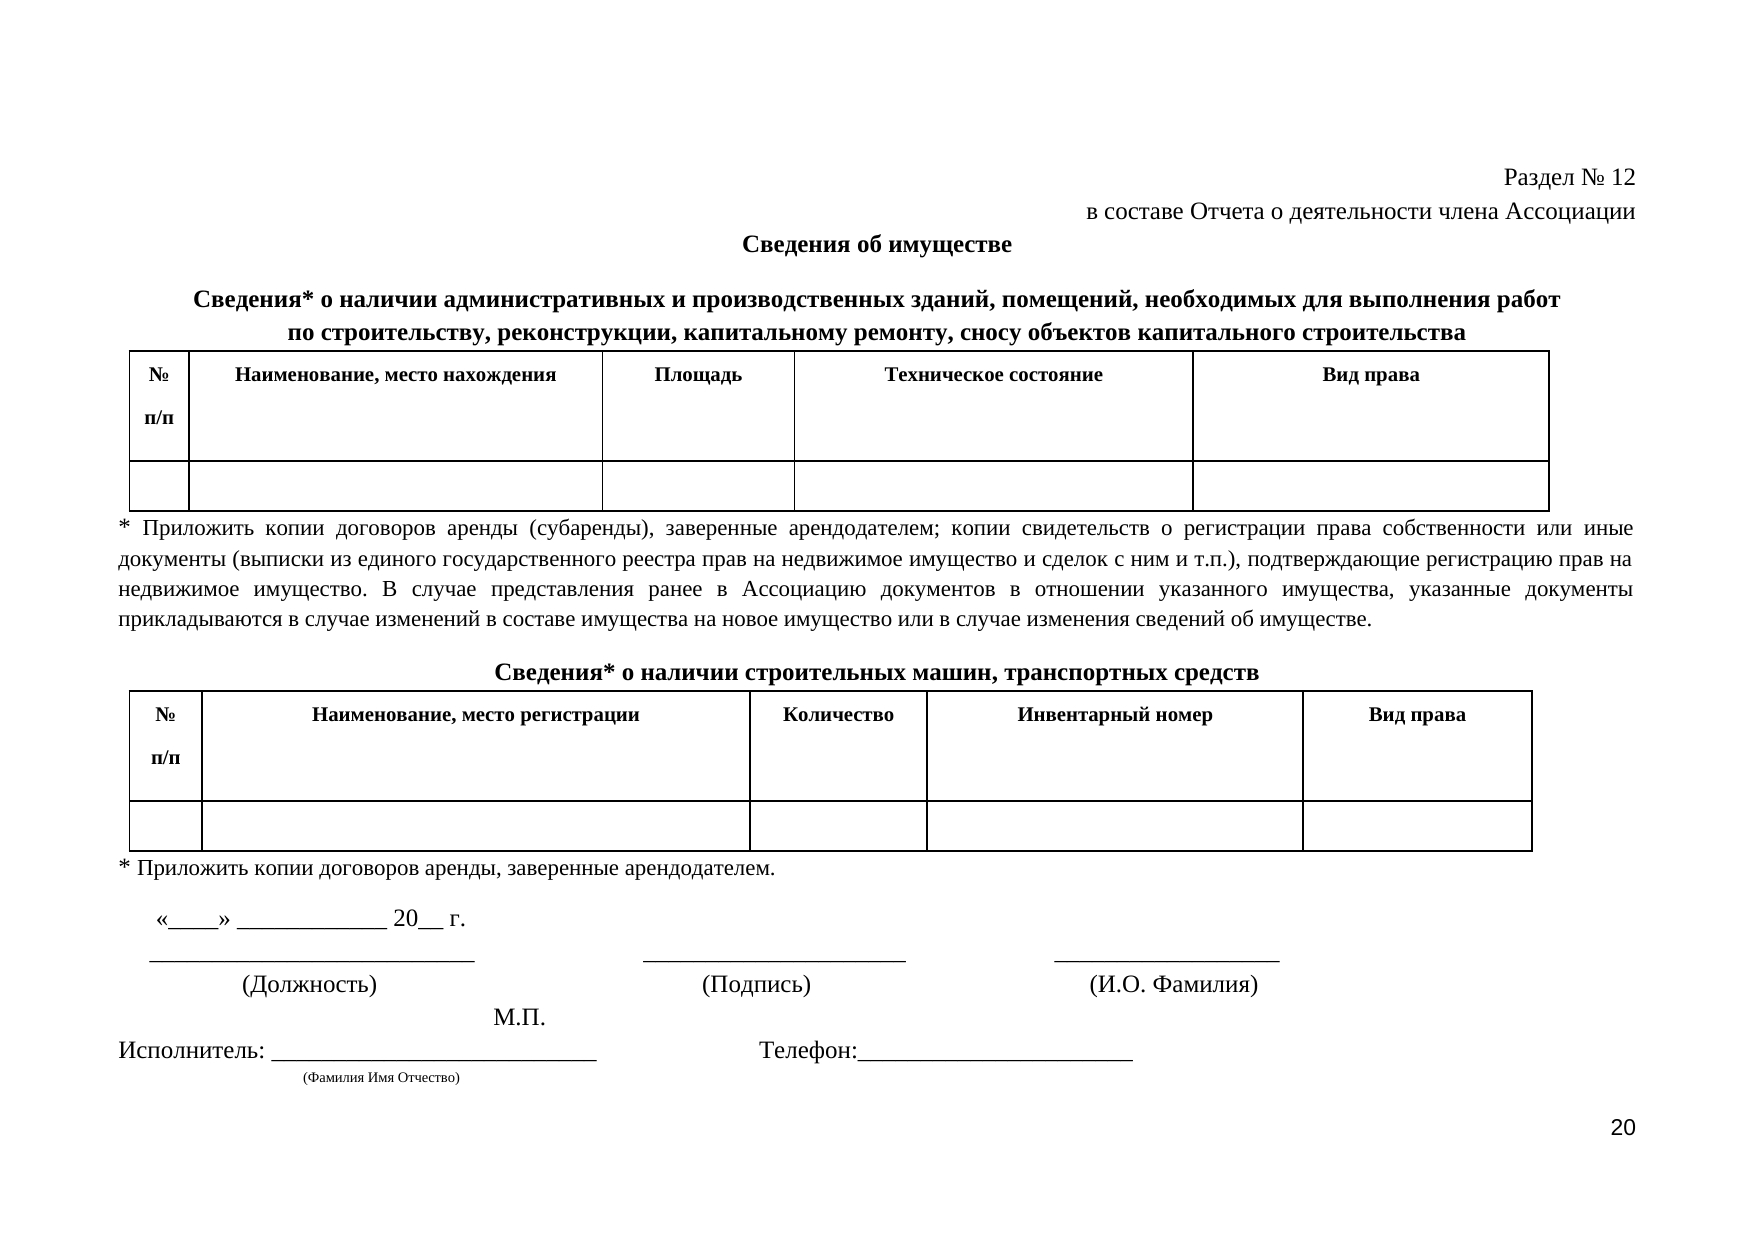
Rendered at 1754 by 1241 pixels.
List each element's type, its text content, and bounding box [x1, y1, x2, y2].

text по строительству, реконструкции, капитальному ремонту, сносу объектов капитального строительства [118, 317, 1636, 346]
table_cell [751, 802, 926, 850]
table_header № п/п [130, 352, 188, 460]
text Сведения* о наличии строительных машин, транспортных средств [118, 657, 1636, 686]
table_header Наименование, место нахождения [190, 352, 602, 460]
text М.П. [118, 1002, 1636, 1031]
text Исполнитель: __________________________ Телефон:______________________ [118, 1036, 1636, 1064]
text Сведения* о наличии административных и производственных зданий, помещений, необходимых для выполнения работ [118, 284, 1636, 313]
text «____» ____________ 20__ г. [118, 903, 1636, 932]
table_cell [603, 462, 794, 510]
table_cell [1304, 802, 1531, 850]
table_header Количество [751, 692, 926, 800]
table_header Вид права [1304, 692, 1531, 800]
text (Фамилия Имя Отчество) [118, 1068, 1636, 1097]
table_header Вид права [1194, 352, 1548, 460]
table_cell [130, 802, 201, 850]
text __________________________ _____________________ __________________ [118, 936, 1625, 965]
table_header Площадь [603, 352, 794, 460]
table_header Инвентарный номер [928, 692, 1302, 800]
table_cell [130, 462, 188, 510]
table_cell [190, 462, 602, 510]
table_cell [203, 802, 749, 850]
table_header Наименование, место регистрации [203, 692, 749, 800]
text * Приложить копии договоров аренды (субаренды), заверенные арендодателем; копии свидетельств о регистрации права собственности или иные документы (выписки из единого государственного реестра прав на недвижимое имущество и сделок с ним и т.п.), подтверждающие регистрацию прав на недвижимое имущество. В случае представления ранее в Ассоциацию документов в отношении указанного имущества, указанные документы прикладываются в случае изменений в составе имущества на новое имущество или в случае изменения сведений об имуществе. [118, 512, 1636, 631]
text Раздел № 12 [118, 162, 1636, 191]
table_cell [1194, 462, 1548, 510]
table_header Техническое состояние [795, 352, 1192, 460]
text в составе Отчета о деятельности члена Ассоциации [118, 196, 1636, 225]
text (Должность) (Подпись) (И.О. Фамилия) [118, 969, 1636, 998]
table_header № п/п [130, 692, 201, 800]
table_cell [928, 802, 1302, 850]
text * Приложить копии договоров аренды, заверенные арендодателем. [118, 852, 1636, 881]
text Сведения об имуществе [118, 229, 1636, 258]
table_cell [795, 462, 1192, 510]
